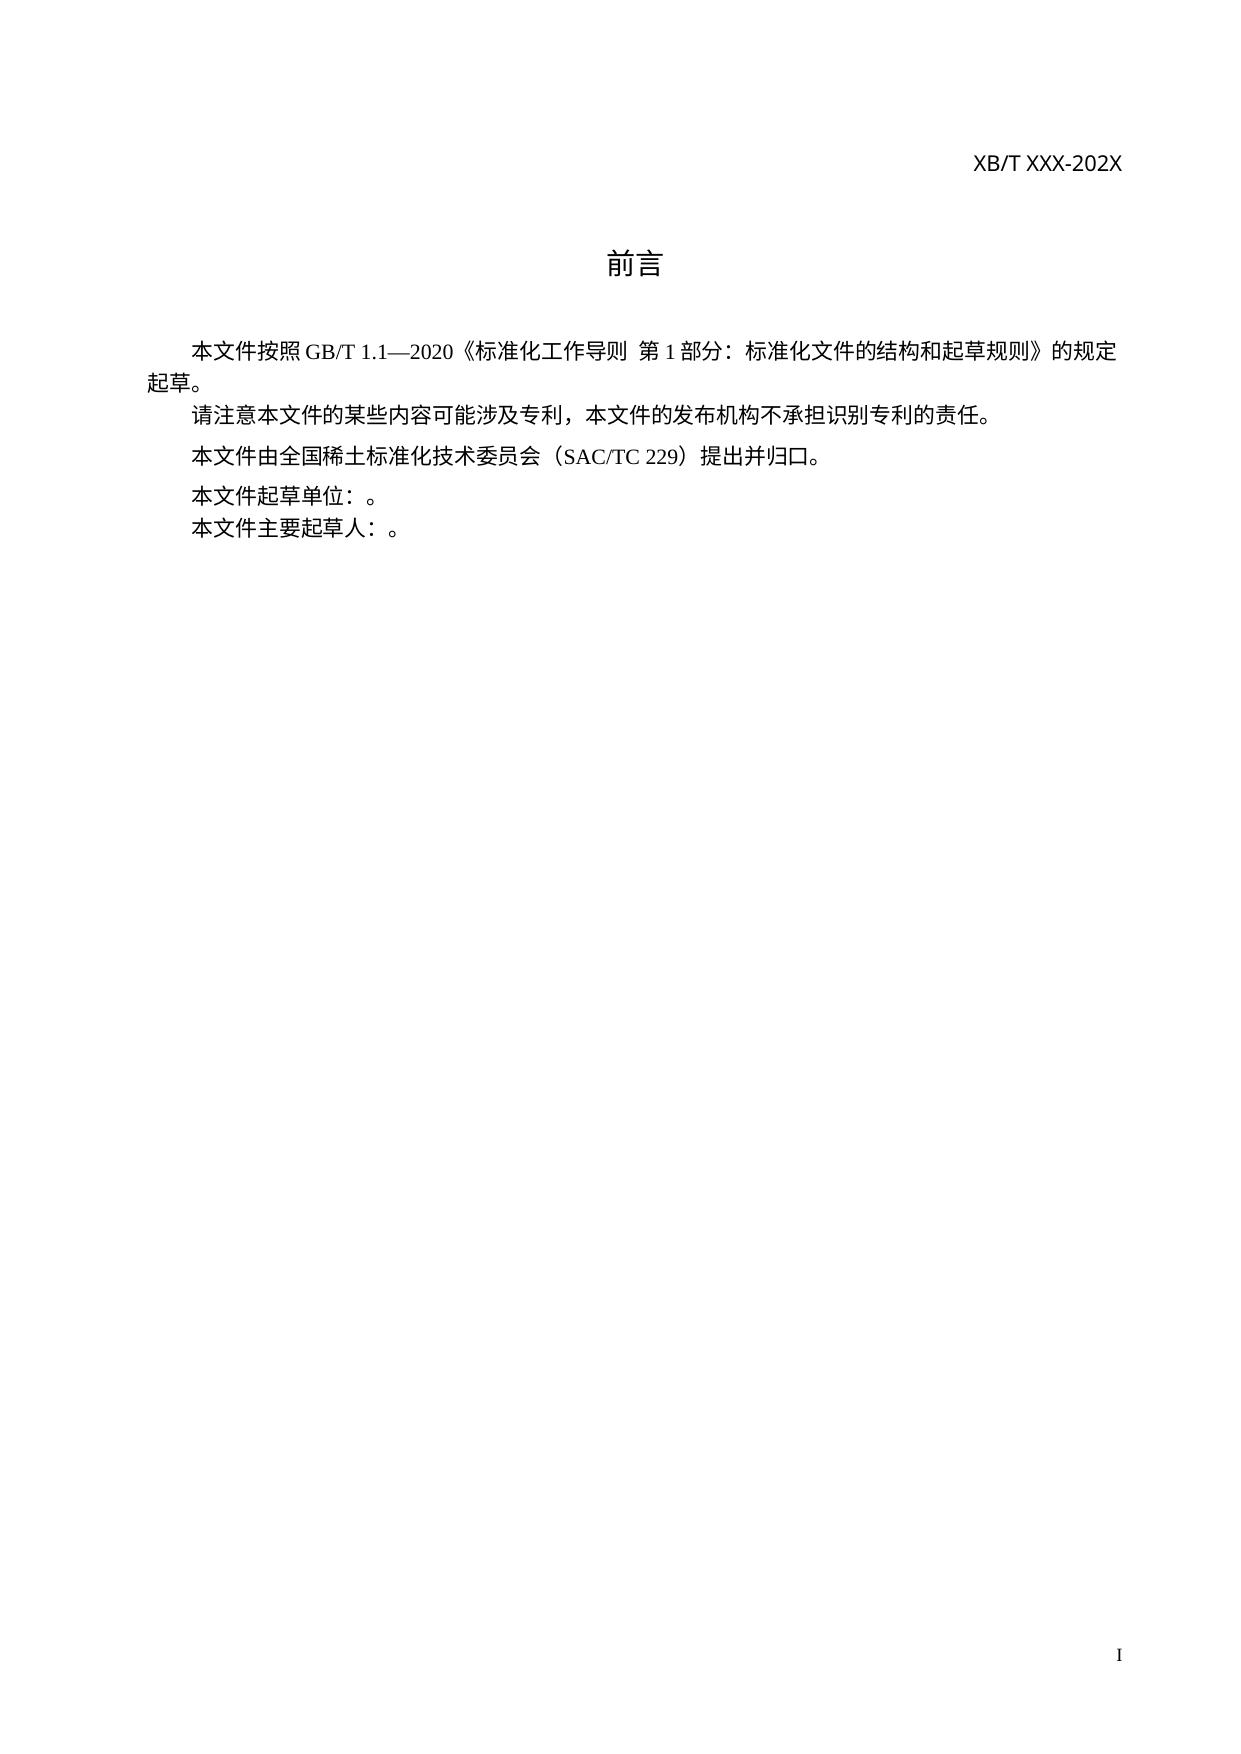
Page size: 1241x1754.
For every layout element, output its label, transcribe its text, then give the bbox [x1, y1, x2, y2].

text 本文件主要起草人：。 [148, 511, 1122, 543]
text 本文件按照GB/T 1.1—2020《标准化工作导则 第1部分：标准化文件的结构和起草规则》的规定起草。 [148, 334, 1122, 398]
list 前言 [148, 229, 1122, 294]
text 本文件起草单位：。 [148, 479, 1122, 511]
text 请注意本文件的某些内容可能涉及专利，本文件的发布机构不承担识别专利的责任。 [148, 398, 1122, 431]
text 本文件由全国稀土标准化技术委员会（SAC/TC 229）提出并归口。 [148, 438, 1122, 471]
